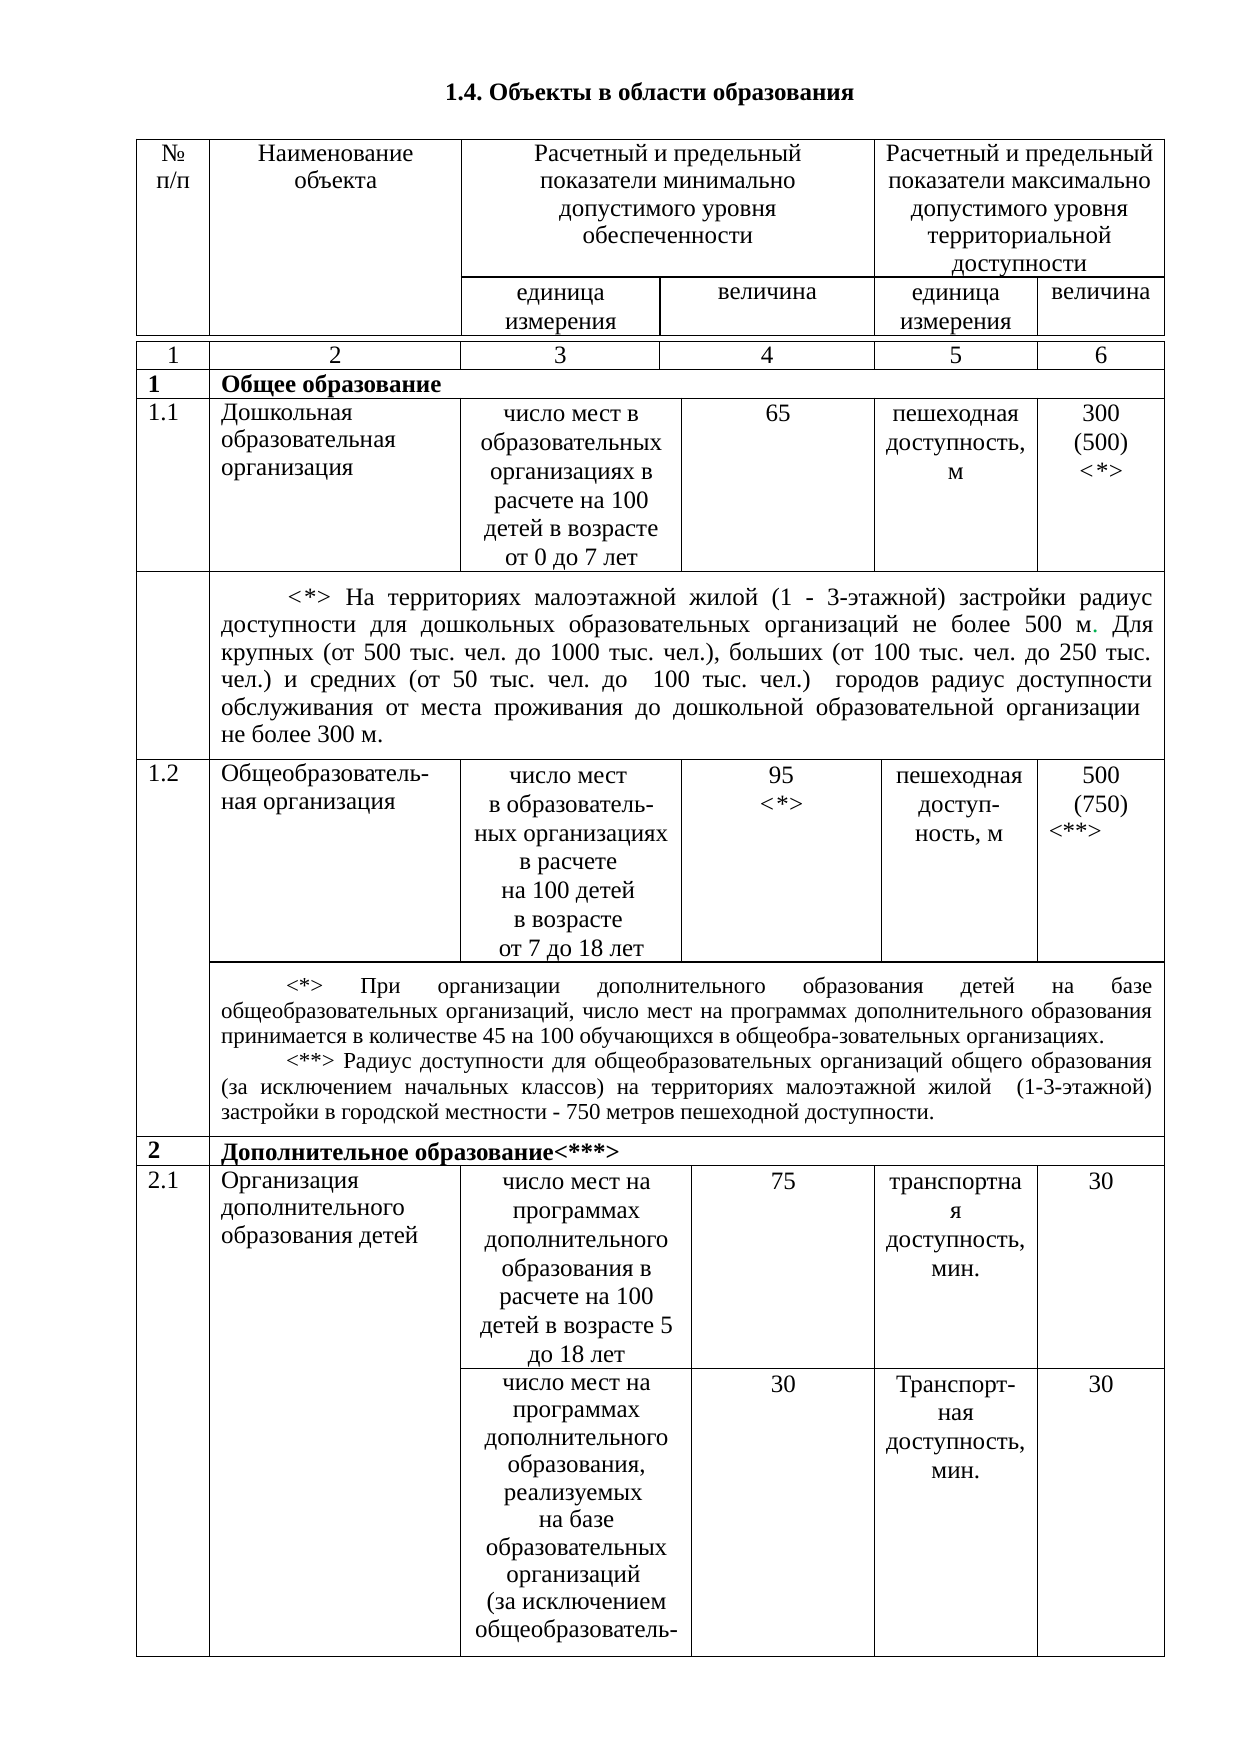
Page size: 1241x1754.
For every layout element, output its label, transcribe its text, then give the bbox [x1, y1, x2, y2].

table_cell Дополнительное образование<***> [210, 1137, 1164, 1165]
table_cell 65 [682, 399, 874, 571]
table_cell 30 [1038, 1166, 1164, 1368]
table_cell 30 [1038, 1369, 1164, 1656]
table_cell Общее образование [210, 370, 1164, 397]
table_header Расчетный и предельный показатели минимально допустимого уровня обеспеченности [462, 140, 874, 276]
table_header 4 [660, 342, 874, 369]
table_cell 500 (750) <**> [1038, 760, 1164, 961]
table_header 1 [137, 342, 209, 369]
table_cell 75 [692, 1166, 874, 1368]
table_cell Общеобразователь-ная организация [210, 760, 460, 961]
table_cell 1.2 [137, 760, 209, 1136]
table_cell [137, 572, 209, 759]
table_cell пешеходная доступность, м [875, 399, 1037, 571]
table_cell 300 (500) <*> [1038, 399, 1164, 571]
table_cell пешеходная доступ-ность, м [882, 760, 1037, 961]
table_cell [875, 1369, 1037, 1656]
table_cell число мест в образователь-ных организациях в расчете на 100 детей в возрасте от 7 до 18 лет [461, 760, 681, 961]
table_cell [461, 1369, 691, 1656]
table_header 2 [210, 342, 460, 369]
table_header Расчетный и предельный показатели максимально допустимого уровня территориальной доступности [875, 140, 1164, 276]
table_cell 2.1 [137, 1166, 209, 1656]
table_cell число мест в образовательных организациях в расчете на 100 детей в возрасте от 0 до 7 лет [461, 399, 681, 571]
table_cell Дошкольная образовательная организация [210, 399, 460, 571]
table_cell 1 [137, 370, 209, 397]
list 1.4. Объекты в области образования [148, 77, 1152, 106]
table_header № п/п [137, 140, 209, 335]
table_cell 1.1 [137, 399, 209, 571]
table_cell Организация дополнительного образования детей [210, 1166, 460, 1656]
table_cell единица измерения [875, 278, 1037, 335]
table_header 3 [461, 342, 659, 369]
table_cell 95 <*> [682, 760, 881, 961]
table_header Наименование объекта [210, 140, 461, 335]
table_cell <*> На территориях малоэтажной жилой (1 - 3-этажной) застройки радиус доступности для дошкольных образовательных организаций не более 500 м. Для крупных (от 500 тыс. чел. до 1000 тыс. чел.), больших (от 100 тыс. чел. до 250 тыс. чел.) и средних (от 50 тыс. чел. до 100 тыс. чел.) городов радиус доступности обслуживания от места проживания до дошкольной образовательной организации не более 300 м. [210, 572, 1164, 759]
table_cell 2 [137, 1137, 209, 1165]
table_cell число мест на программах дополнительного образования в расчете на 100 детей в возрасте 5 до 18 лет [461, 1166, 691, 1368]
table_cell единица измерения [462, 278, 659, 335]
table_cell 30 [692, 1369, 874, 1656]
table_cell <*> При организации дополнительного образования детей на базе общеобразовательных организаций, число мест на программах дополнительного образования принимается в количестве 45 на 100 обучающихся в общеобра-зовательных организациях. <**> Радиус доступности для общеобразовательных организаций общего образования (за исключением начальных классов) на территориях малоэтажной жилой (1-3-этажной) застройки в городской местности - 750 метров пешеходной доступности. [210, 963, 1164, 1136]
table_cell транспортная доступность, мин. [875, 1166, 1037, 1368]
table_header 5 [875, 342, 1037, 369]
table_cell величина [1038, 278, 1164, 335]
table_header 6 [1038, 342, 1164, 369]
table_cell величина [661, 278, 874, 335]
